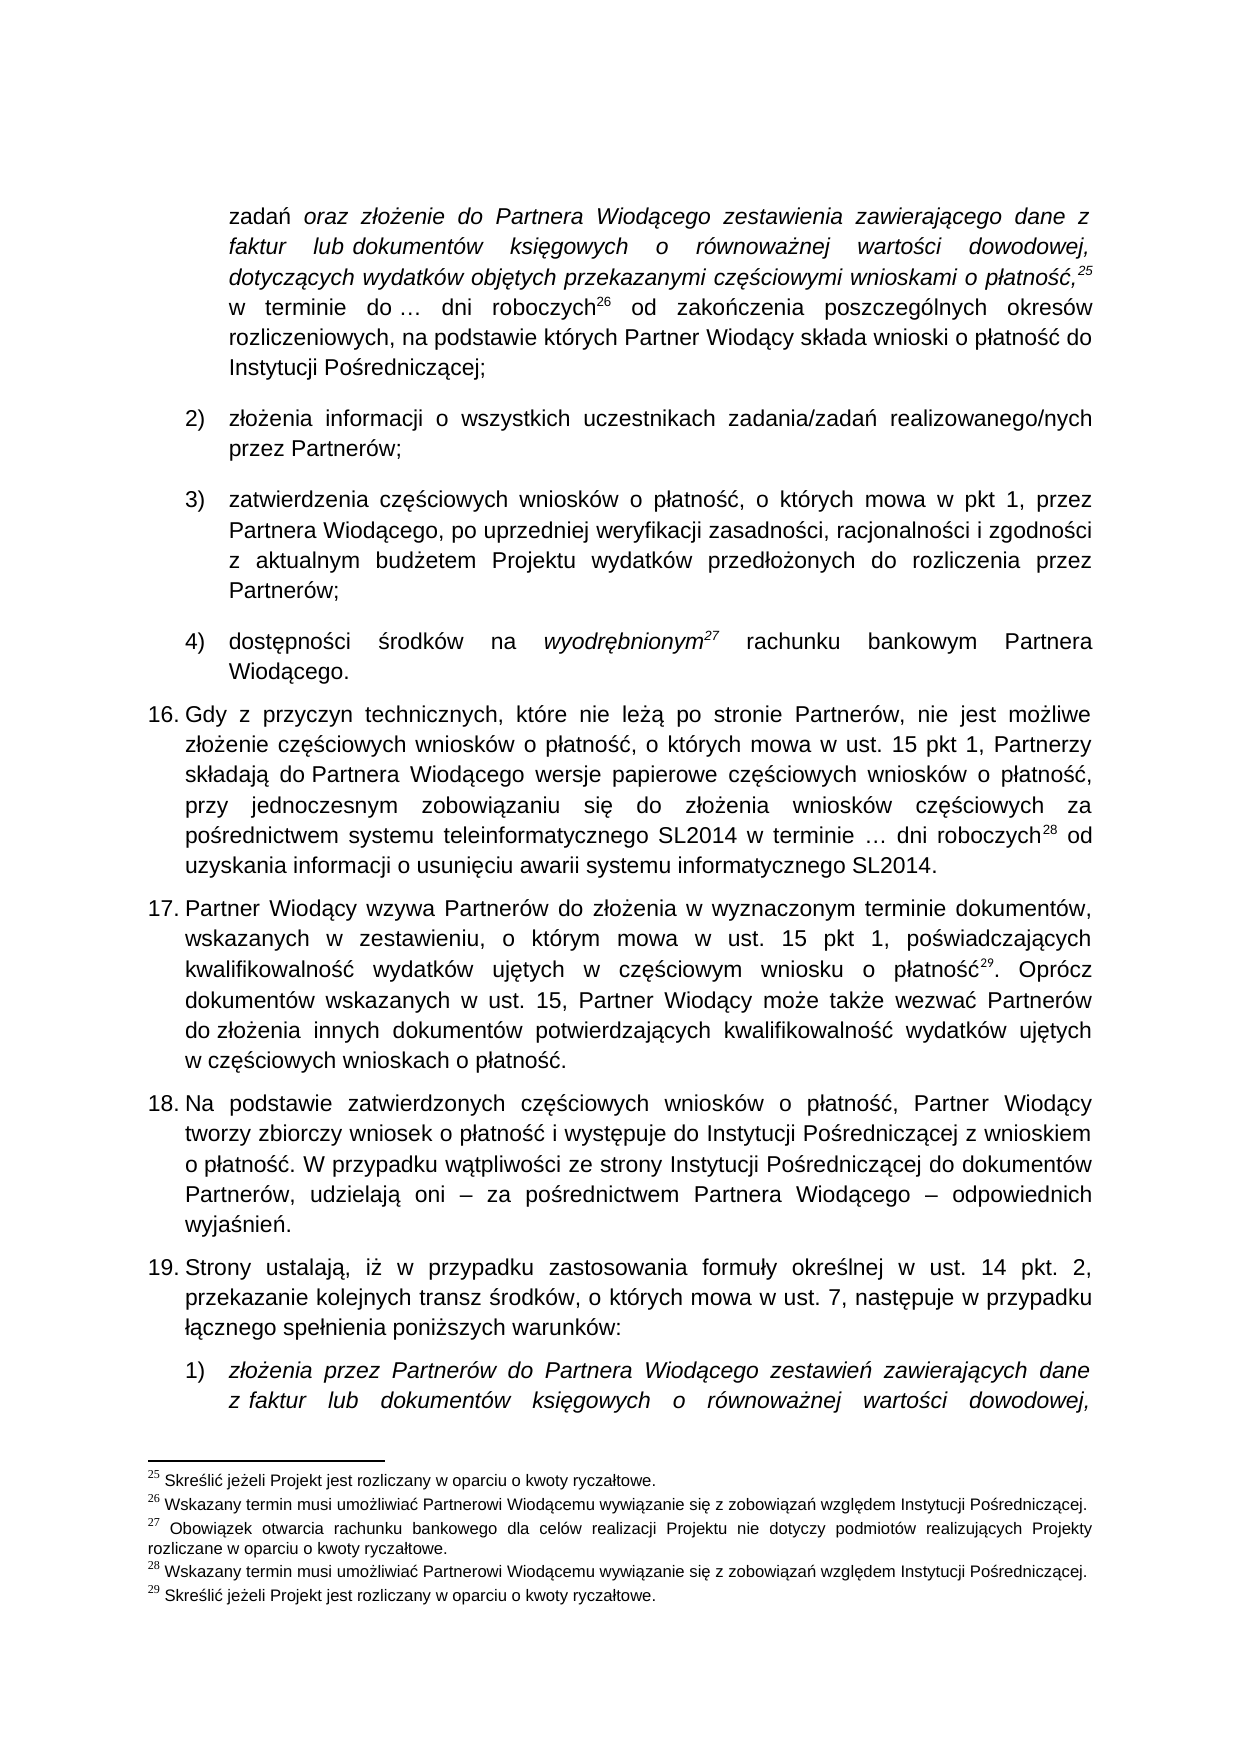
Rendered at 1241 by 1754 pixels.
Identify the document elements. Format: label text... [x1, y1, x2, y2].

list Na podstawie zatwierdzonych częściowych wniosków o płatność, Partner Wiodący tworzy zbiorczy wniosek o płatność i występuje do Instytucji Pośredniczącej z wnioskiem o płatność. W przypadku wątpliwości ze strony Instytucji Pośredniczącej do dokumentów Partnerów, udzielają oni – za pośrednictwem Partnera Wiodącego – odpowiednich wyjaśnień. [148, 1090, 1093, 1237]
list Partner Wiodący wzywa Partnerów do złożenia w wyznaczonym terminie dokumentów, wskazanych w zestawieniu, o którym mowa w ust. 15 pkt 1, poświadczających kwalifikowalność wydatków ujętych w częściowym wniosku o płatność. Oprócz dokumentów wskazanych w ust. 15, Partner Wiodący może także wezwać Partnerów do złożenia innych dokumentów potwierdzających kwalifikowalność wydatków ujętych w częściowych wnioskach o płatność. [148, 895, 1093, 1074]
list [185, 1357, 1093, 1413]
list Gdy z przyczyn technicznych, które nie leżą po stronie Partnerów, nie jest możliwe złożenie częściowych wniosków o płatność, o których mowa w ust. 15 pkt 1, Partnerzy składają do Partnera Wiodącego wersje papierowe częściowych wniosków o płatność, przy jednoczesnym zobowiązaniu się do złożenia wniosków częściowych za pośrednictwem systemu teleinformatycznego SL2014 w terminie … dni roboczych od uzyskania informacji o usunięciu awarii systemu informatycznego SL2014. [148, 701, 1093, 878]
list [185, 203, 1093, 380]
list zatwierdzenia częściowych wniosków o płatność, o których mowa w pkt 1, przez Partnera Wiodącego, po uprzedniej weryfikacji zasadności, racjonalności i zgodności z aktualnym budżetem Projektu wydatków przedłożonych do rozliczenia przez Partnerów; [185, 486, 1093, 603]
list Strony ustalają, iż w przypadku zastosowania formuły określnej w ust. 14 pkt. 2, przekazanie kolejnych transz środków, o których mowa w ust. 7, następuje w przypadku łącznego spełnienia poniższych warunków: [148, 1254, 1093, 1340]
list złożenia informacji o wszystkich uczestnikach zadania/zadań realizowanego/nych przez Partnerów; [185, 405, 1093, 462]
list dostępności środków na wyodrębnionym rachunku bankowym Partnera Wiodącego. [185, 628, 1093, 684]
